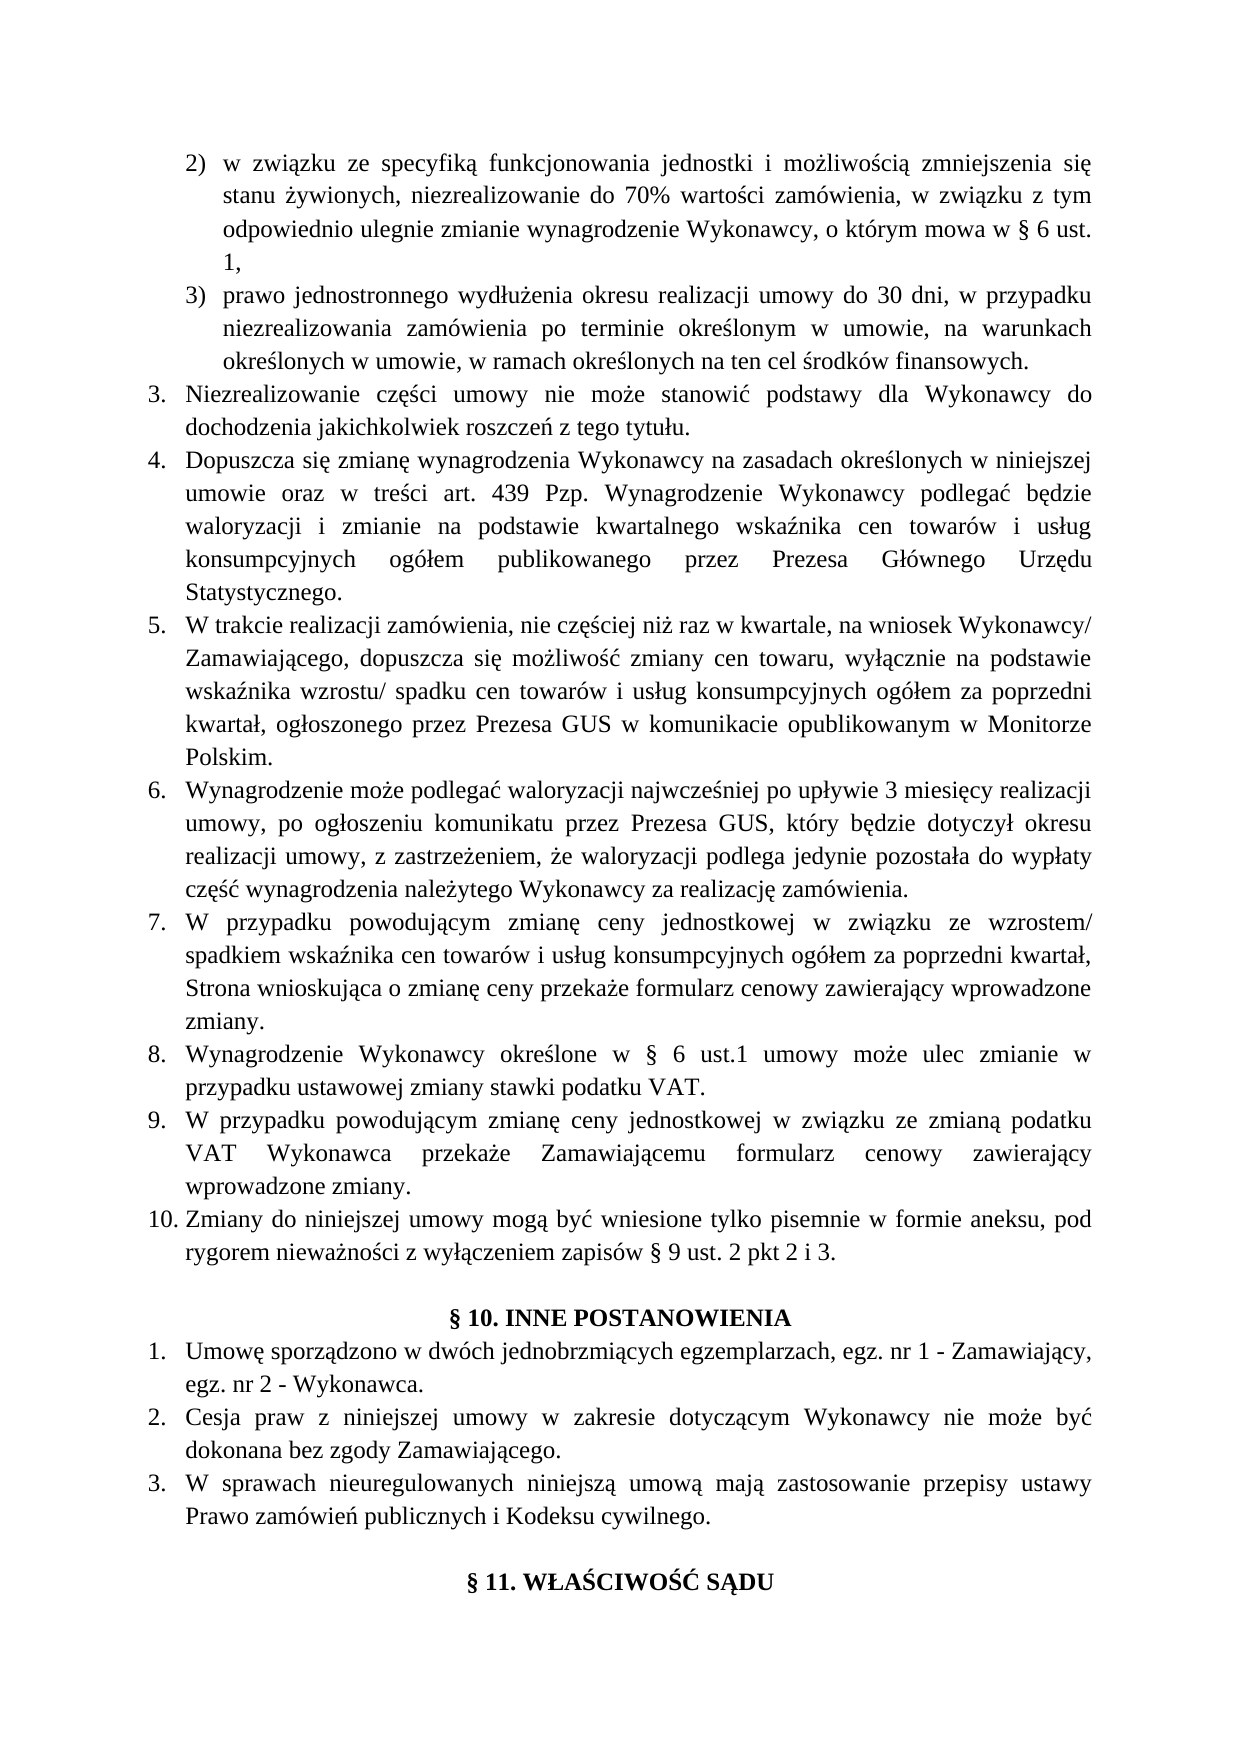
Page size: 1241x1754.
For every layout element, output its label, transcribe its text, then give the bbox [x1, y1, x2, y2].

list W przypadku powodującym zmianę ceny jednostkowej w związku ze zmianą podatku VAT Wykonawca przekaże Zamawiającemu formularz cenowy zawierający wprowadzone zmiany. [148, 1105, 1093, 1200]
list W przypadku powodującym zmianę ceny jednostkowej w związku ze wzrostem/ spadkiem wskaźnika cen towarów i usług konsumpcyjnych ogółem za poprzedni kwartał, Strona wnioskująca o zmianę ceny przekaże formularz cenowy zawierający wprowadzone zmiany. [148, 907, 1093, 1035]
list Cesja praw z niniejszej umowy w zakresie dotyczącym Wykonawcy nie może być dokonana bez zgody Zamawiającego. [148, 1402, 1093, 1464]
list prawo jednostronnego wydłużenia okresu realizacji umowy do 30 dni, w przypadku niezrealizowania zamówienia po terminie określonym w umowie, na warunkach określonych w umowie, w ramach określonych na ten cel środków finansowych. [185, 280, 1093, 374]
list w związku ze specyfiką funkcjonowania jednostki i możliwością zmniejszenia się stanu żywionych, niezrealizowanie do 70% wartości zamówienia, w związku z tym odpowiednio ulegnie zmianie wynagrodzenie Wykonawcy, o którym mowa w § 6 ust. 1, [185, 148, 1093, 275]
list W trakcie realizacji zamówienia, nie częściej niż raz w kwartale, na wniosek Wykonawcy/ Zamawiającego, dopuszcza się możliwość zmiany cen towaru, wyłącznie na podstawie wskaźnika wzrostu/ spadku cen towarów i usług konsumpcyjnych ogółem za poprzedni kwartał, ogłoszonego przez Prezesa GUS w komunikacie opublikowanym w Monitorze Polskim. [148, 610, 1093, 771]
list W sprawach nieuregulowanych niniejszą umową mają zastosowanie przepisy ustawy Prawo zamówień publicznych i Kodeksu cywilnego. [148, 1468, 1093, 1530]
list Zmiany do niniejszej umowy mogą być wniesione tylko pisemnie w formie aneksu, pod rygorem nieważności z wyłączeniem zapisów § 9 ust. 2 pkt 2 i 3. [148, 1204, 1093, 1266]
list § 11. WŁAŚCIWOŚĆ SĄDU [148, 1567, 1093, 1596]
list Wynagrodzenie może podlegać waloryzacji najwcześniej po upływie 3 miesięcy realizacji umowy, po ogłoszeniu komunikatu przez Prezesa GUS, który będzie dotyczył okresu realizacji umowy, z zastrzeżeniem, że waloryzacji podlega jedynie pozostała do wypłaty część wynagrodzenia należytego Wykonawcy za realizację zamówienia. [148, 775, 1093, 903]
list Niezrealizowanie części umowy nie może stanowić podstawy dla Wykonawcy do dochodzenia jakichkolwiek roszczeń z tego tytułu. [148, 379, 1093, 441]
list Dopuszcza się zmianę wynagrodzenia Wykonawcy na zasadach określonych w niniejszej umowie oraz w treści art. 439 Pzp. Wynagrodzenie Wykonawcy podlegać będzie waloryzacji i zmianie na podstawie kwartalnego wskaźnika cen towarów i usług konsumpcyjnych ogółem publikowanego przez Prezesa Głównego Urzędu Statystycznego. [148, 445, 1093, 606]
list § 10. INNE POSTANOWIENIA [148, 1303, 1093, 1332]
list Wynagrodzenie Wykonawcy określone w § 6 ust.1 umowy może ulec zmianie w przypadku ustawowej zmiany stawki podatku VAT. [148, 1039, 1093, 1101]
list Umowę sporządzono w dwóch jednobrzmiących egzemplarzach, egz. nr 1 - Zamawiający, egz. nr 2 - Wykonawca. [148, 1336, 1093, 1398]
